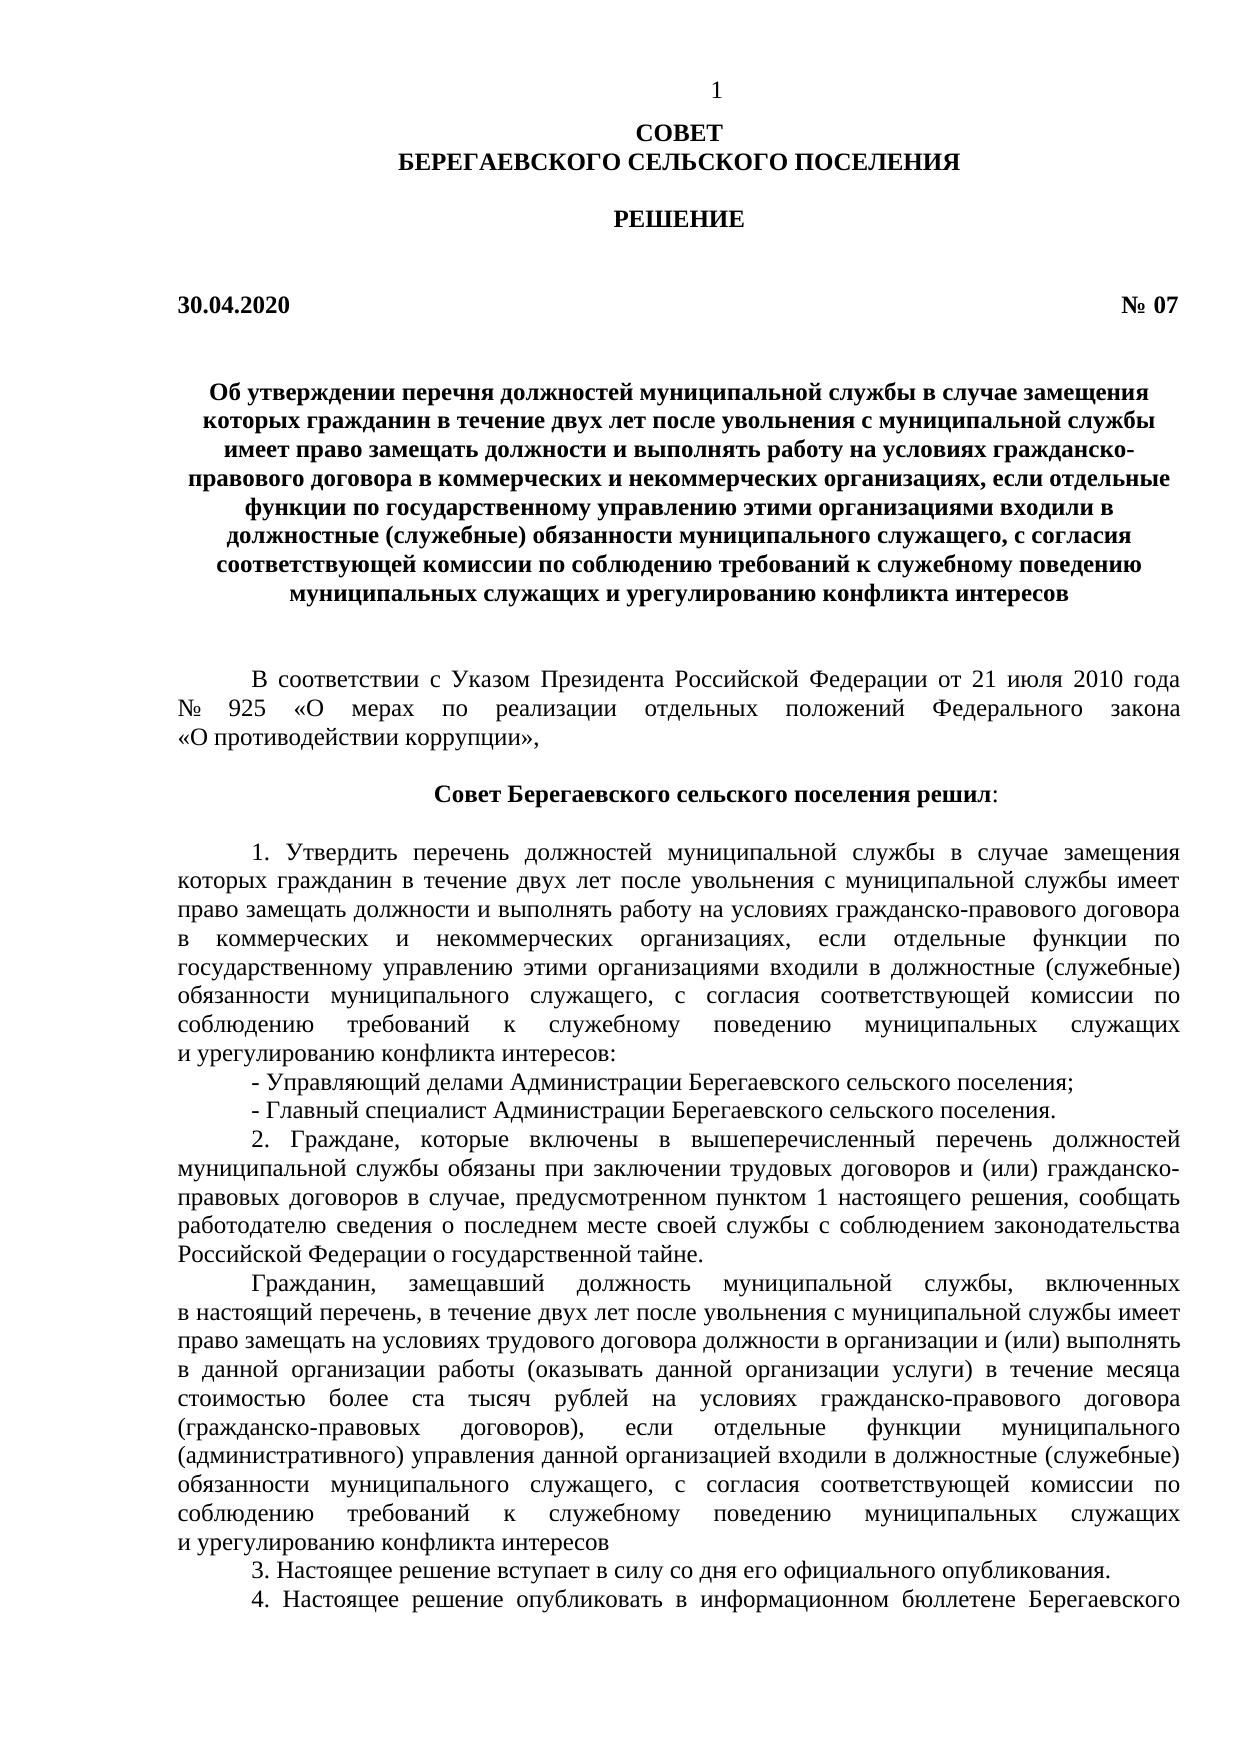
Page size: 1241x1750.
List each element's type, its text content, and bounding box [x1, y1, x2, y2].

text 1. Утвердить перечень должностей муниципальной службы в случае замещения которых гражданин в течение двух лет после увольнения с муниципальной службы имеет право замещать должности и выполнять работу на условиях гражданско-правового договора в коммерческих и некоммерческих организациях, если отдельные функции по государственному управлению этими организациями входили в должностные (служебные) обязанности муниципального служащего, с согласия соответствующей комиссии по соблюдению требований к служебному поведению муниципальных служащих и урегулированию конфликта интересов: [177, 837, 1181, 1067]
text РЕШЕНИЕ [177, 204, 1181, 233]
text 30.04.2020 № 07 [177, 291, 1181, 319]
text - Главный специалист Администрации Берегаевского сельского поселения. [177, 1096, 1181, 1124]
text СОВЕТ [177, 118, 1181, 147]
text 3. Настоящее решение вступает в силу со дня его официального опубликования. [177, 1556, 1181, 1584]
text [177, 1584, 1181, 1613]
text - Управляющий делами Администрации Берегаевского сельского поселения; [177, 1067, 1181, 1096]
text 2. Граждане, которые включены в вышеперечисленный перечень должностей муниципальной службы обязаны при заключении трудовых договоров и (или) гражданско-правовых договоров в случае, предусмотренном пунктом 1 настоящего решения, сообщать работодателю сведения о последнем месте своей службы с соблюдением законодательства Российской Федерации о государственной тайне. [177, 1124, 1181, 1268]
text Об утверждении перечня должностей муниципальной службы в случае замещения которых гражданин в течение двух лет после увольнения с муниципальной службы имеет право замещать должности и выполнять работу на условиях гражданско-правового договора в коммерческих и некоммерческих организациях, если отдельные функции по государственному управлению этими организациями входили в должностные (служебные) обязанности муниципального служащего, с согласия соответствующей комиссии по соблюдению требований к служебному поведению муниципальных служащих и урегулированию конфликта интересов [177, 377, 1181, 607]
text Гражданин, замещавший должность муниципальной службы, включенных в настоящий перечень, в течение двух лет после увольнения с муниципальной службы имеет право замещать на условиях трудового договора должности в организации и (или) выполнять в данной организации работы (оказывать данной организации услуги) в течение месяца стоимостью более ста тысяч рублей на условиях гражданско-правового договора (гражданско-правовых договоров), если отдельные функции муниципального (административного) управления данной организацией входили в должностные (служебные) обязанности муниципального служащего, с согласия соответствующей комиссии по соблюдению требований к служебному поведению муниципальных служащих и урегулированию конфликта интересов [177, 1268, 1181, 1556]
text БЕРЕГАЕВСКОГО СЕЛЬСКОГО ПОСЕЛЕНИЯ [177, 147, 1181, 176]
text В соответствии с Указом Президента Российской Федерации от 21 июля 2010 года № 925 «О мерах по реализации отдельных положений Федерального закона «О противодействии коррупции», [177, 664, 1181, 751]
text Совет Берегаевского сельского поселения решил: [177, 779, 1181, 808]
